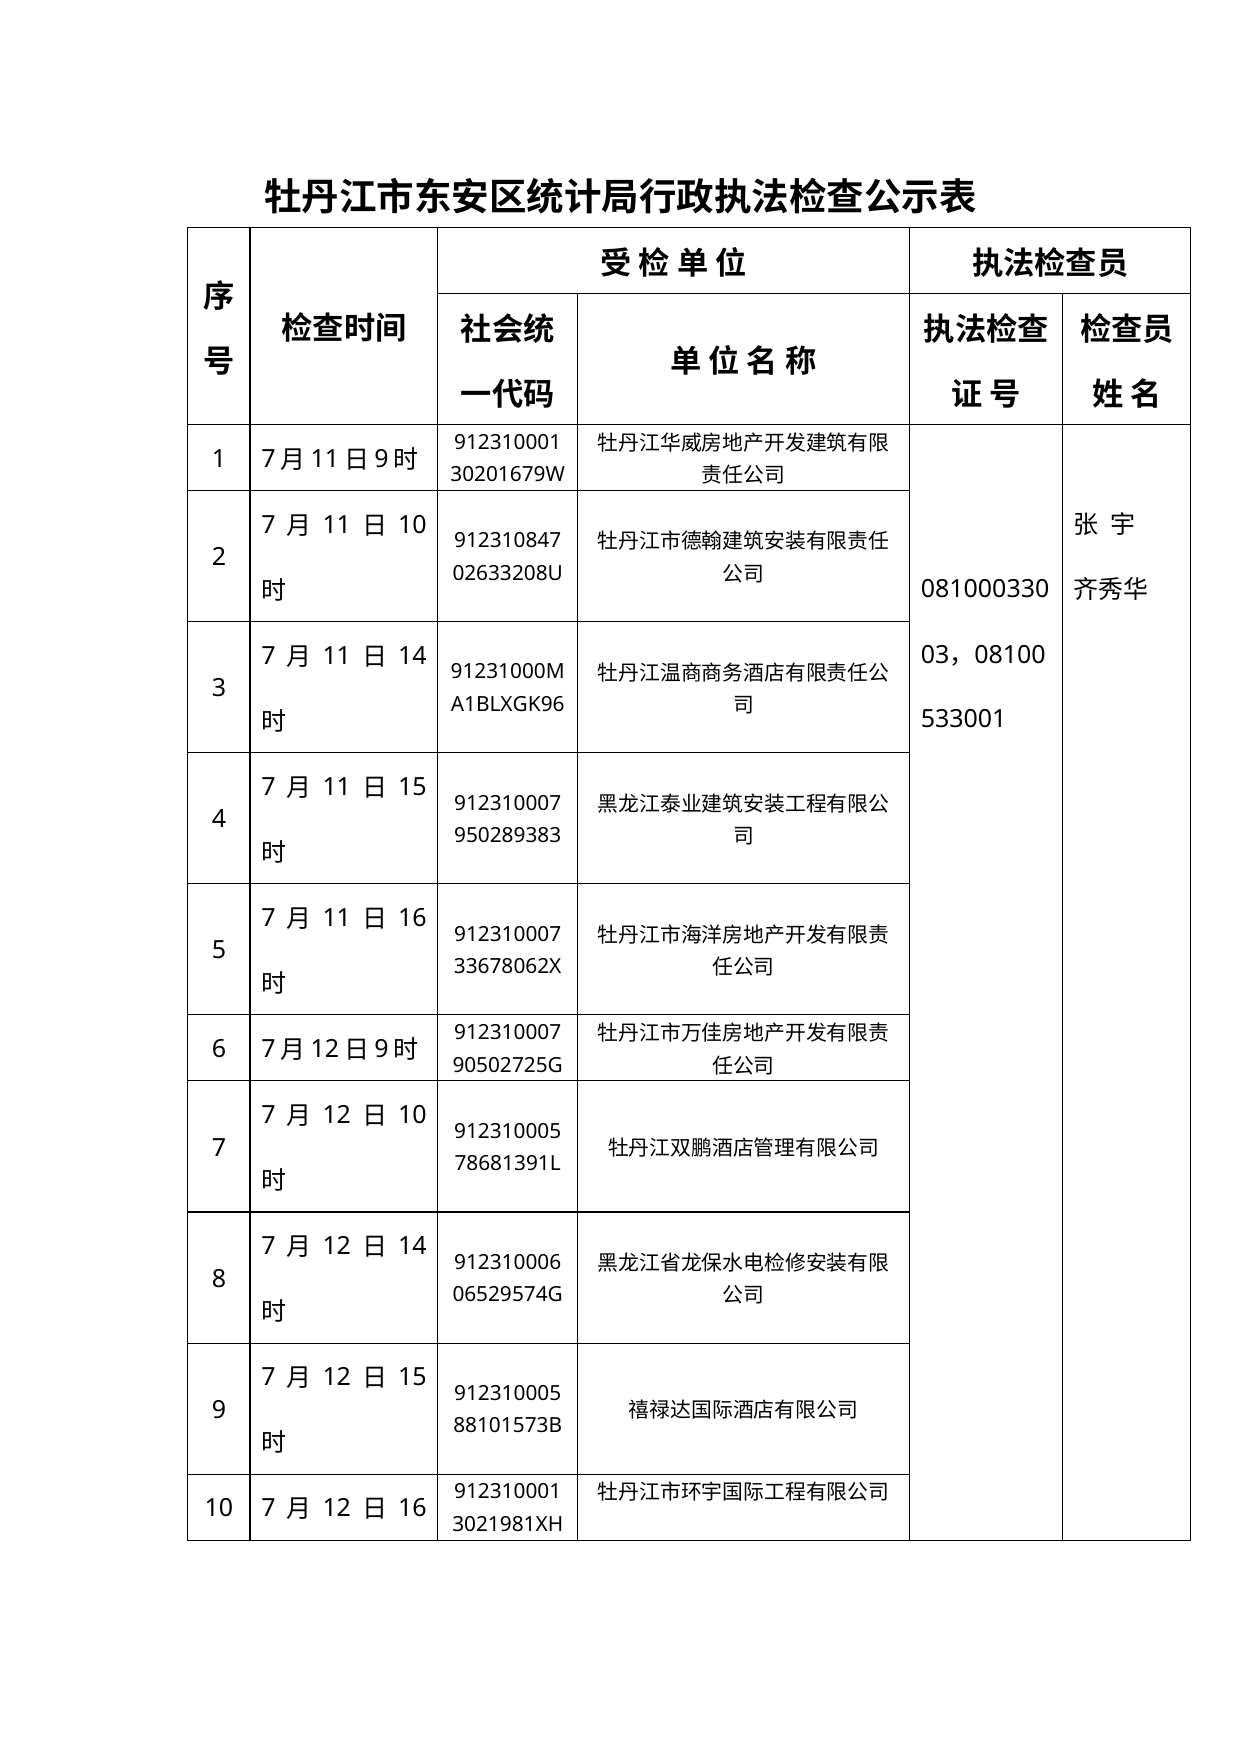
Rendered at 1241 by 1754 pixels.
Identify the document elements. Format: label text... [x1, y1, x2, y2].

table_cell 牡丹江双鹏酒店管理有限公司 [578, 1081, 909, 1211]
table_cell 7月11日16时 [251, 884, 437, 1014]
table_cell 7 [188, 1081, 249, 1211]
table_cell 8 [188, 1213, 249, 1342]
table_cell 7月11日9时 [251, 425, 437, 490]
table_cell 7月12日15时 [251, 1344, 437, 1473]
table_cell 91231000578681391L [438, 1081, 577, 1211]
table_cell 91231000733678062X [438, 884, 577, 1014]
table_cell 禧禄达国际酒店有限公司 [578, 1344, 909, 1473]
table_cell 9123100013021981XH [438, 1475, 577, 1539]
text 牡丹江市东安区统计局行政执法检查公示表 [187, 162, 1053, 227]
table_cell 912310007950289383 [438, 753, 577, 883]
table_cell 7月12日14时 [251, 1213, 437, 1342]
table_cell 牡丹江华威房地产开发建筑有限责任公司 [578, 425, 909, 490]
table_cell 牡丹江市环宇国际工程有限公司 [578, 1475, 909, 1539]
table_cell 7月12日9时 [251, 1015, 437, 1080]
table_header 执法检查员 [910, 228, 1190, 293]
table_cell 单 位 名 称 [578, 294, 909, 424]
table_cell 5 [188, 884, 249, 1014]
table_cell 7月11日10时 [251, 491, 437, 621]
table_cell 7月12日10时 [251, 1081, 437, 1211]
table_cell 91231000MA1BLXGK96 [438, 622, 577, 752]
table_header 受 检 单 位 [438, 228, 909, 293]
table_cell 7月12日16时 [251, 1475, 437, 1539]
table_cell 4 [188, 753, 249, 883]
table_cell 牡丹江市万佳房地产开发有限责任公司 [578, 1015, 909, 1080]
table_cell 7月11日15时 [251, 753, 437, 883]
table_cell 91231000130201679W [438, 425, 577, 490]
table_cell 91231000588101573B [438, 1344, 577, 1473]
table_cell 牡丹江温商商务酒店有限责任公司 [578, 622, 909, 752]
table_cell 9 [188, 1344, 249, 1473]
table_cell 牡丹江市海洋房地产开发有限责任公司 [578, 884, 909, 1014]
table_header 检查时间 [251, 228, 437, 424]
table_cell 10 [188, 1475, 249, 1539]
table_header 序号 [188, 228, 249, 424]
table_cell 91231084702633208U [438, 491, 577, 621]
table_cell 2 [188, 491, 249, 621]
table_cell 91231000606529574G [438, 1213, 577, 1342]
table_cell 牡丹江市德翰建筑安装有限责任公司 [578, 491, 909, 621]
table_cell 检查员姓 名 [1063, 294, 1190, 424]
table_cell 社会统一代码 [438, 294, 577, 424]
table_cell 7月11日14时 [251, 622, 437, 752]
table_cell 黑龙江省龙保水电检修安装有限公司 [578, 1213, 909, 1342]
table_cell 6 [188, 1015, 249, 1080]
table_cell 91231000790502725G [438, 1015, 577, 1080]
table_cell 黑龙江泰业建筑安装工程有限公司 [578, 753, 909, 883]
table_cell 1 [188, 425, 249, 490]
table_cell 3 [188, 622, 249, 752]
table_cell 08100033003，08100533001 [910, 425, 1062, 1539]
table_cell 张 宇 齐秀华 [1063, 425, 1190, 1539]
table_cell 执法检查证 号 [910, 294, 1062, 424]
